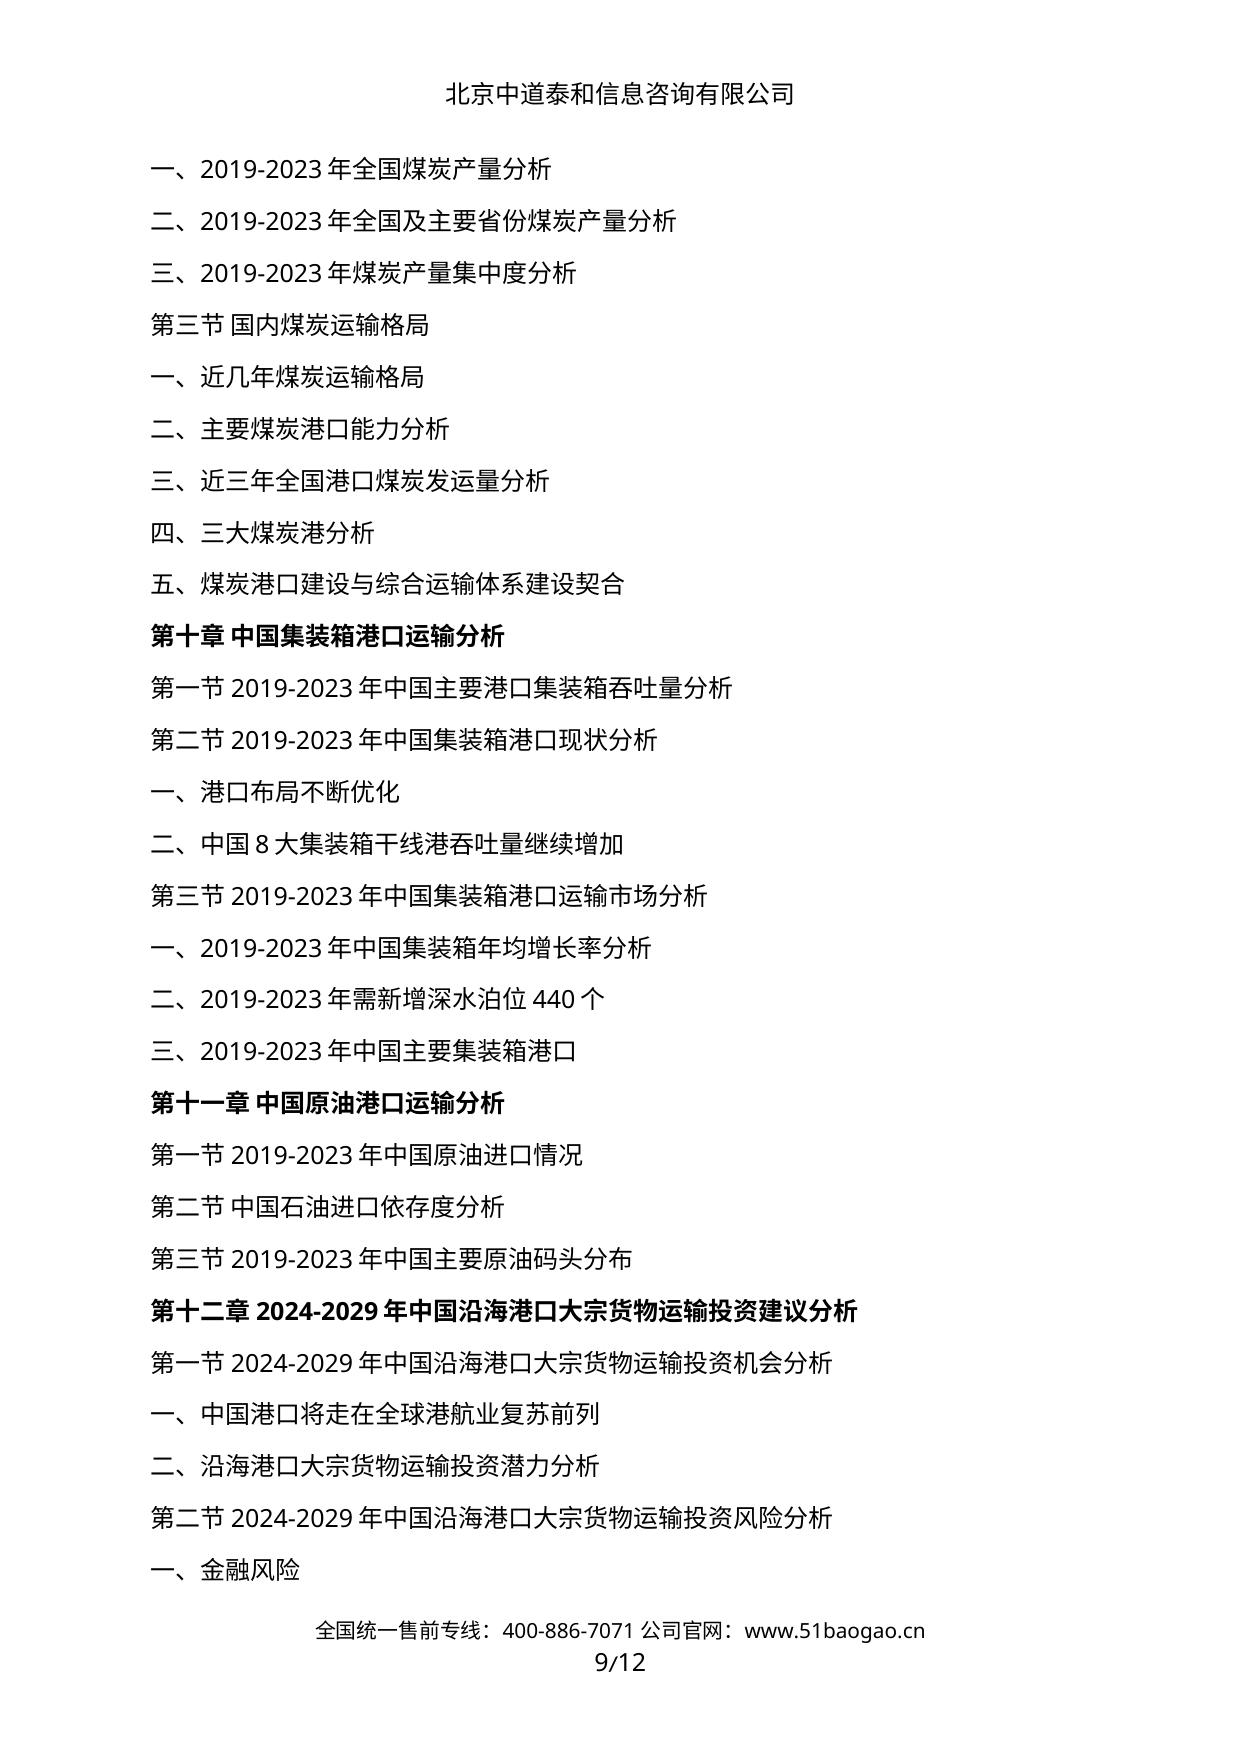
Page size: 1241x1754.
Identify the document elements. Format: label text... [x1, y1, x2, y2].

text 一、金融风险 [150, 1551, 1090, 1587]
text 第二节 中国石油进口依存度分析 [150, 1187, 1090, 1224]
text 二、主要煤炭港口能力分析 [150, 409, 1090, 446]
text 第一节 2024-2029年中国沿海港口大宗货物运输投资机会分析 [150, 1343, 1090, 1379]
text 第十章 中国集装箱港口运输分析 [150, 617, 1090, 653]
text 三、2019-2023年煤炭产量集中度分析 [150, 254, 1090, 290]
text 一、港口布局不断优化 [150, 772, 1090, 809]
text 第一节 2019-2023年中国主要港口集装箱吞吐量分析 [150, 669, 1090, 705]
text 二、2019-2023年需新增深水泊位440个 [150, 980, 1090, 1016]
text 二、沿海港口大宗货物运输投资潜力分析 [150, 1447, 1090, 1483]
text 第三节 2019-2023年中国集装箱港口运输市场分析 [150, 876, 1090, 912]
text 第三节 2019-2023年中国主要原油码头分布 [150, 1239, 1090, 1276]
text 一、中国港口将走在全球港航业复苏前列 [150, 1395, 1090, 1431]
text 三、近三年全国港口煤炭发运量分析 [150, 461, 1090, 497]
text 一、近几年煤炭运输格局 [150, 357, 1090, 394]
text 第三节 国内煤炭运输格局 [150, 306, 1090, 342]
text 三、2019-2023年中国主要集装箱港口 [150, 1032, 1090, 1068]
text 二、2019-2023年全国及主要省份煤炭产量分析 [150, 202, 1090, 238]
text 五、煤炭港口建设与综合运输体系建设契合 [150, 565, 1090, 601]
text 第二节 2019-2023年中国集装箱港口现状分析 [150, 721, 1090, 757]
text 二、中国8大集装箱干线港吞吐量继续增加 [150, 824, 1090, 861]
text 一、2019-2023年全国煤炭产量分析 [150, 150, 1090, 186]
text 第十一章 中国原油港口运输分析 [150, 1084, 1090, 1120]
text 第二节 2024-2029年中国沿海港口大宗货物运输投资风险分析 [150, 1499, 1090, 1535]
text 一、2019-2023年中国集装箱年均增长率分析 [150, 928, 1090, 964]
text 第十二章 2024-2029年中国沿海港口大宗货物运输投资建议分析 [150, 1291, 1090, 1327]
text 第一节 2019-2023年中国原油进口情况 [150, 1136, 1090, 1172]
text 四、三大煤炭港分析 [150, 513, 1090, 549]
